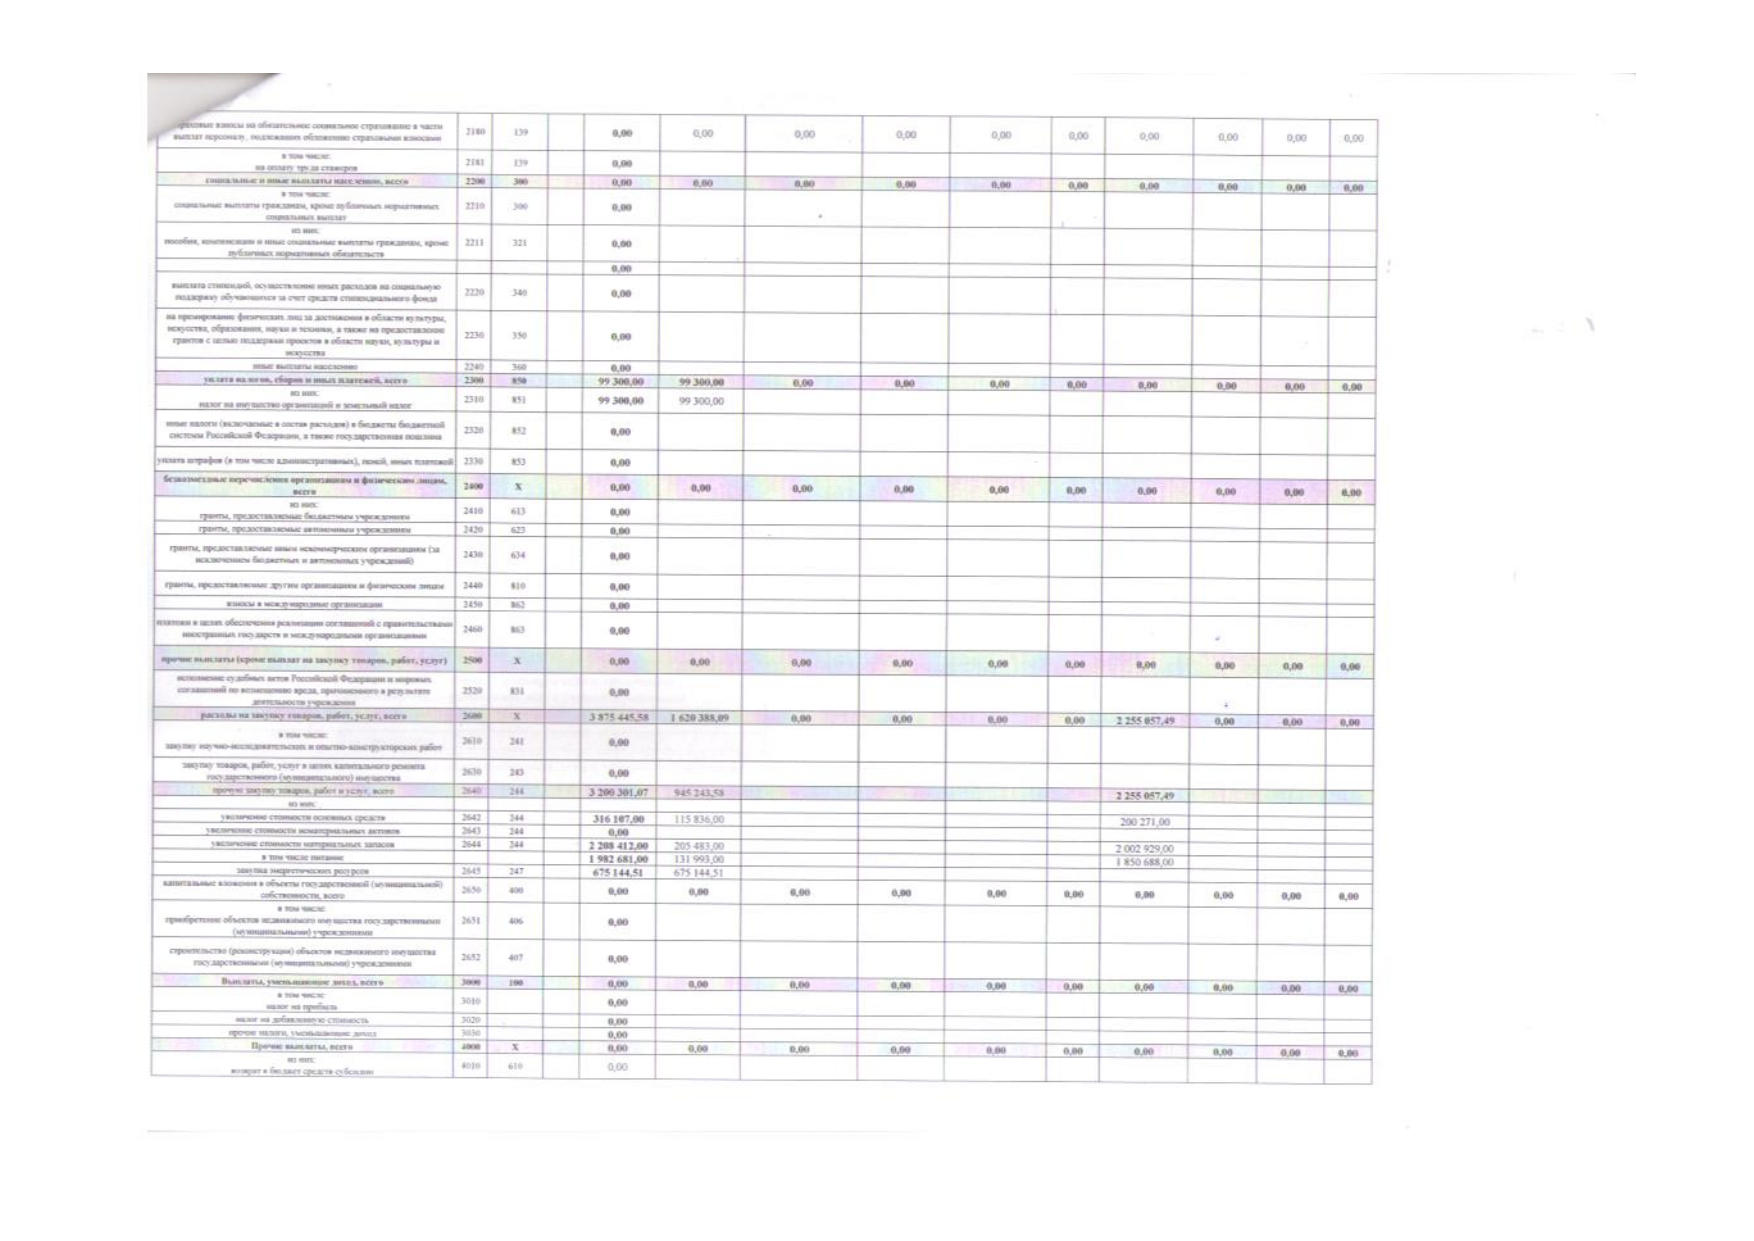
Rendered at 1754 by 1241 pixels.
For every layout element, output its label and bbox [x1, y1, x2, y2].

picture [118, 73, 1636, 1140]
